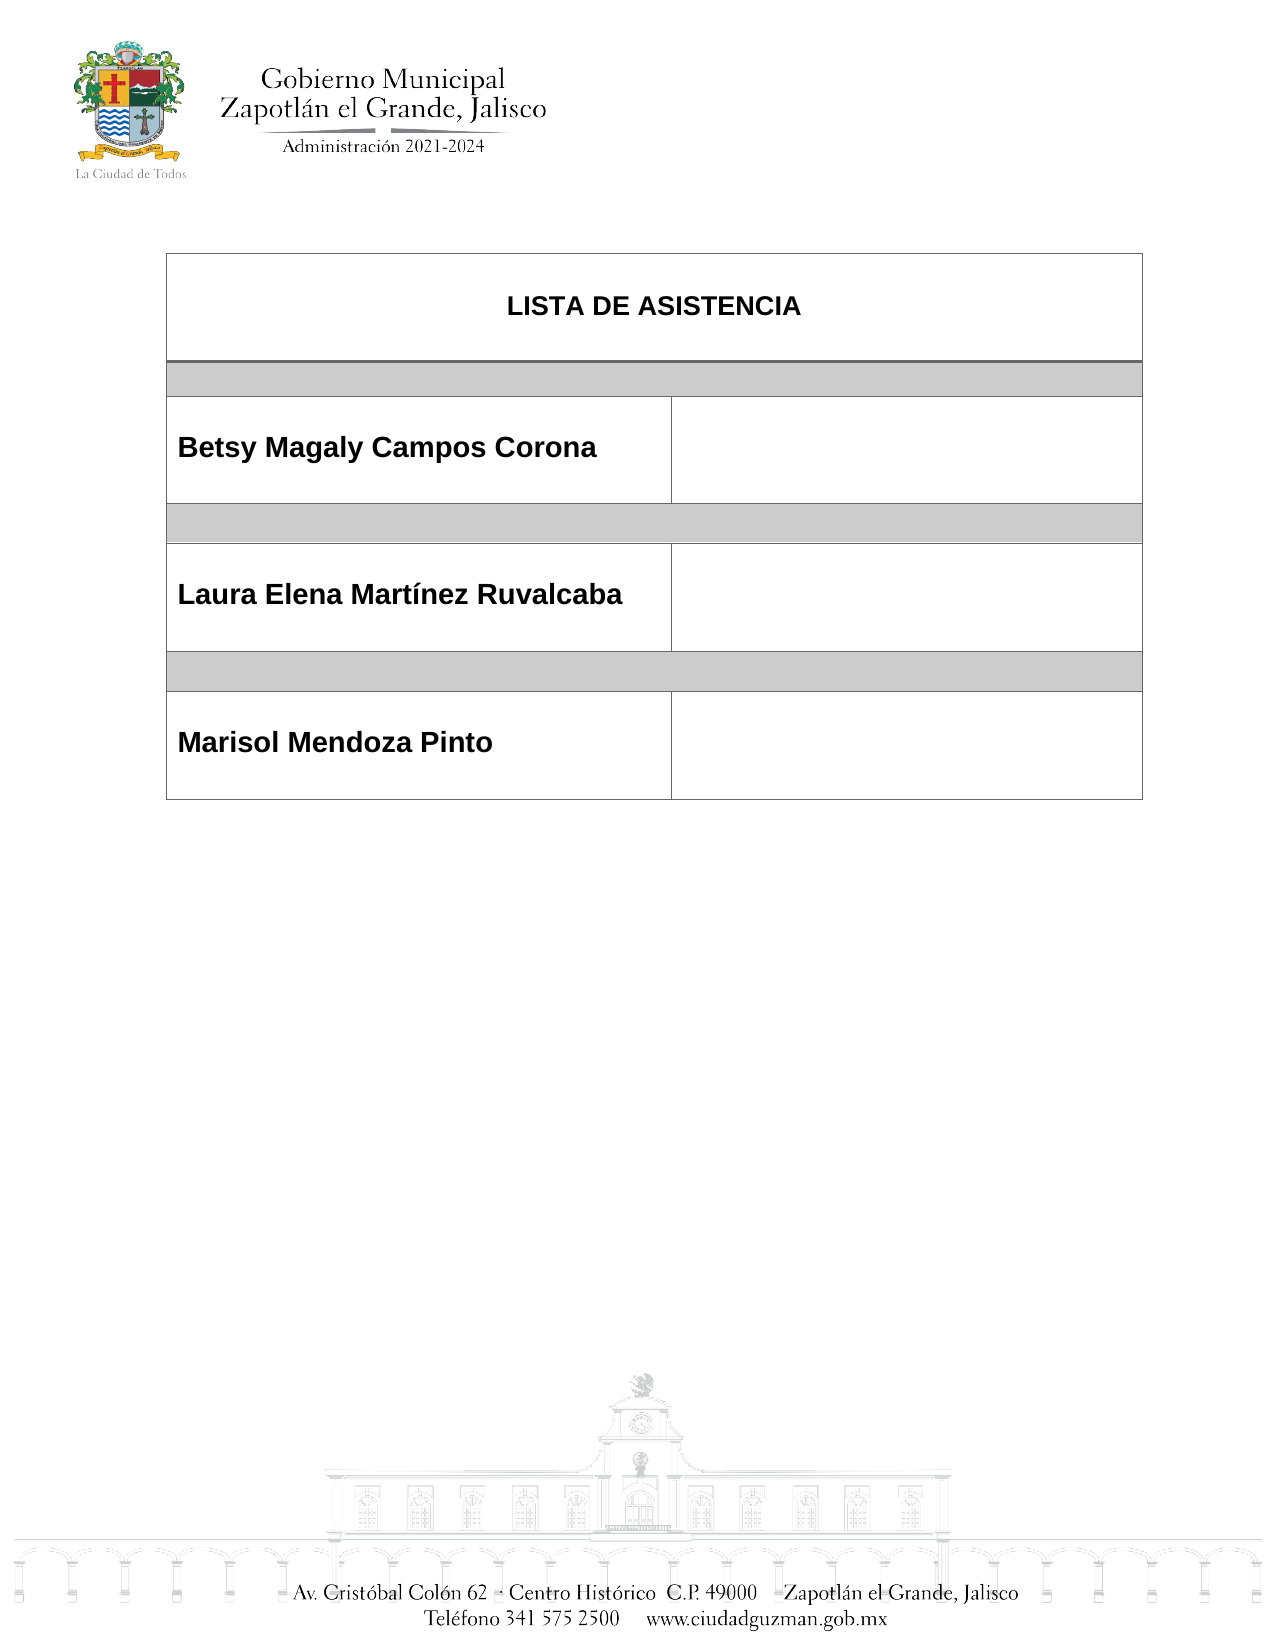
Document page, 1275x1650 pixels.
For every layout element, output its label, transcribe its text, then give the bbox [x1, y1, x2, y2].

table_cell [167, 652, 1142, 691]
table_cell [672, 544, 1142, 651]
table_cell [672, 397, 1142, 503]
table_header LISTA DE ASISTENCIA [167, 254, 1142, 360]
picture [0, 0, 1194, 227]
table_cell [672, 692, 1142, 799]
table_cell [167, 504, 1142, 542]
table_cell Betsy Magaly Campos Corona [167, 397, 671, 503]
table_cell [167, 363, 1142, 396]
picture [0, 1353, 1275, 1650]
table_cell Marisol Mendoza Pinto [167, 692, 671, 799]
table_cell Laura Elena Martínez Ruvalcaba [167, 544, 671, 651]
